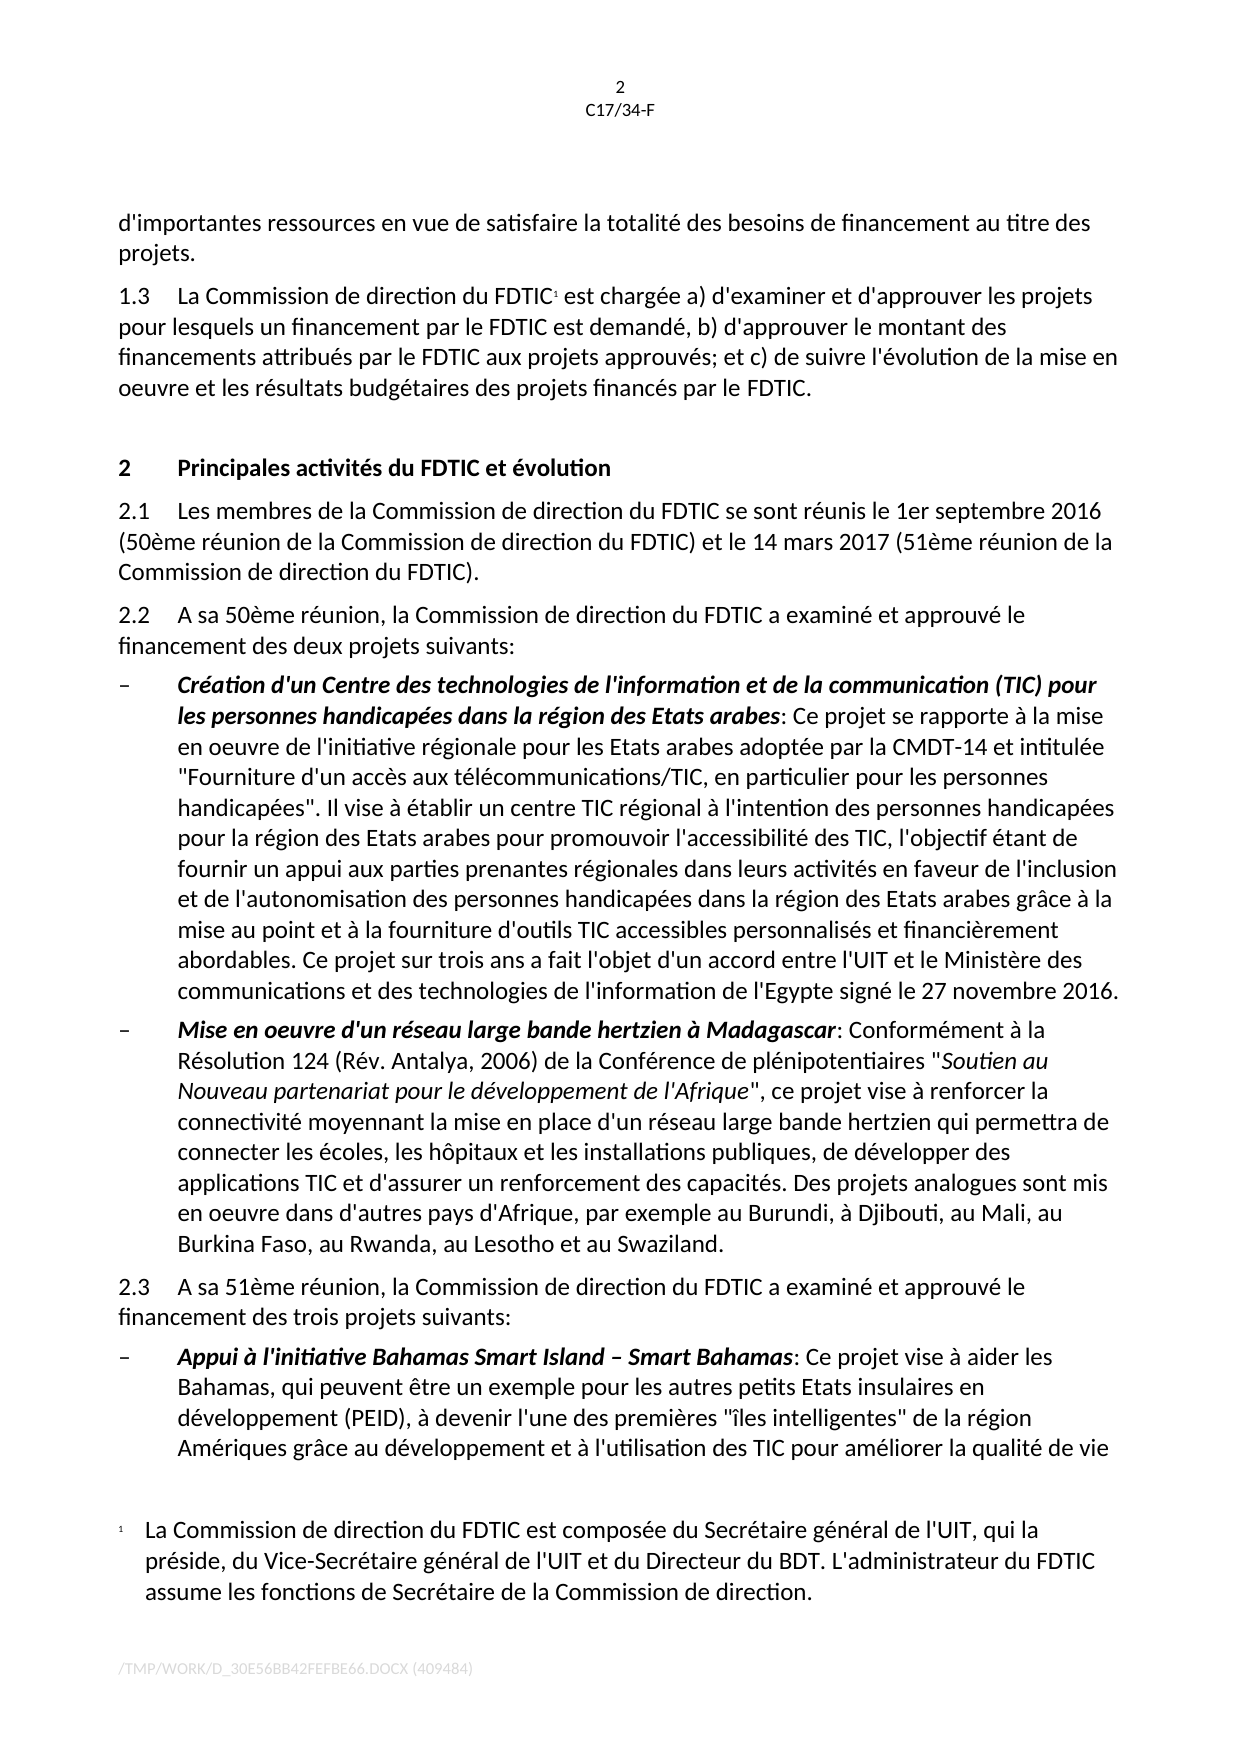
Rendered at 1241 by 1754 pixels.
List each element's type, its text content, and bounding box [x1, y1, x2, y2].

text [118, 1341, 1122, 1463]
text – Création d'un Centre des technologies de l'information et de la communication (TIC) pour les personnes handicapées dans la région des Etats arabes: Ce projet se rapporte à la mise en oeuvre de l'initiative régionale pour les Etats arabes adoptée par la CMDT-14 et intitulée "Fourniture d'un accès aux télécommunications/TIC, en particulier pour les personnes handicapées". Il vise à établir un centre TIC régional à l'intention des personnes handicapées pour la région des Etats arabes pour promouvoir l'accessibilité des TIC, l'objectif étant de fournir un appui aux parties prenantes régionales dans leurs activités en faveur de l'inclusion et de l'autonomisation des personnes handicapées dans la région des Etats arabes grâce à la mise au point et à la fourniture d'outils TIC accessibles personnalisés et financièrement abordables. Ce projet sur trois ans a fait l'objet d'un accord entre l'UIT et le Ministère des communications et des technologies de l'information de l'Egypte signé le 27 novembre 2016. [118, 669, 1122, 1005]
text 2.3 A sa 51ème réunion, la Commission de direction du FDTIC a examiné et approuvé le financement des trois projets suivants: [118, 1271, 1122, 1332]
text 1.3 La Commission de direction du FDTIC est chargée a) d'examiner et d'approuver les projets pour lesquels un financement par le FDTIC est demandé, b) d'approuver le montant des financements attribués par le FDTIC aux projets approuvés; et c) de suivre l'évolution de la mise en oeuvre et les résultats budgétaires des projets financés par le FDTIC. [118, 280, 1122, 402]
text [118, 207, 1122, 268]
text 2.1 Les membres de la Commission de direction du FDTIC se sont réunis le 1er septembre 2016 (50ème réunion de la Commission de direction du FDTIC) et le 14 mars 2017 (51ème réunion de la Commission de direction du FDTIC). [118, 496, 1122, 587]
text 2.2 A sa 50ème réunion, la Commission de direction du FDTIC a examiné et approuvé le financement des deux projets suivants: [118, 599, 1122, 661]
subtitle 2 Principales activités du FDTIC et évolution [118, 452, 1122, 483]
text – Mise en oeuvre d'un réseau large bande hertzien à Madagascar: Conformément à la Résolution 124 (Rév. Antalya, 2006) de la Conférence de plénipotentiaires "Soutien au Nouveau partenariat pour le développement de l'Afrique", ce projet vise à renforcer la connectivité moyennant la mise en place d'un réseau large bande hertzien qui permettra de connecter les écoles, les hôpitaux et les installations publiques, de développer des applications TIC et d'assurer un renforcement des capacités. Des projets analogues sont mis en oeuvre dans d'autres pays d'Afrique, par exemple au Burundi, à Djibouti, au Mali, au Burkina Faso, au Rwanda, au Lesotho et au Swaziland. [118, 1014, 1122, 1258]
